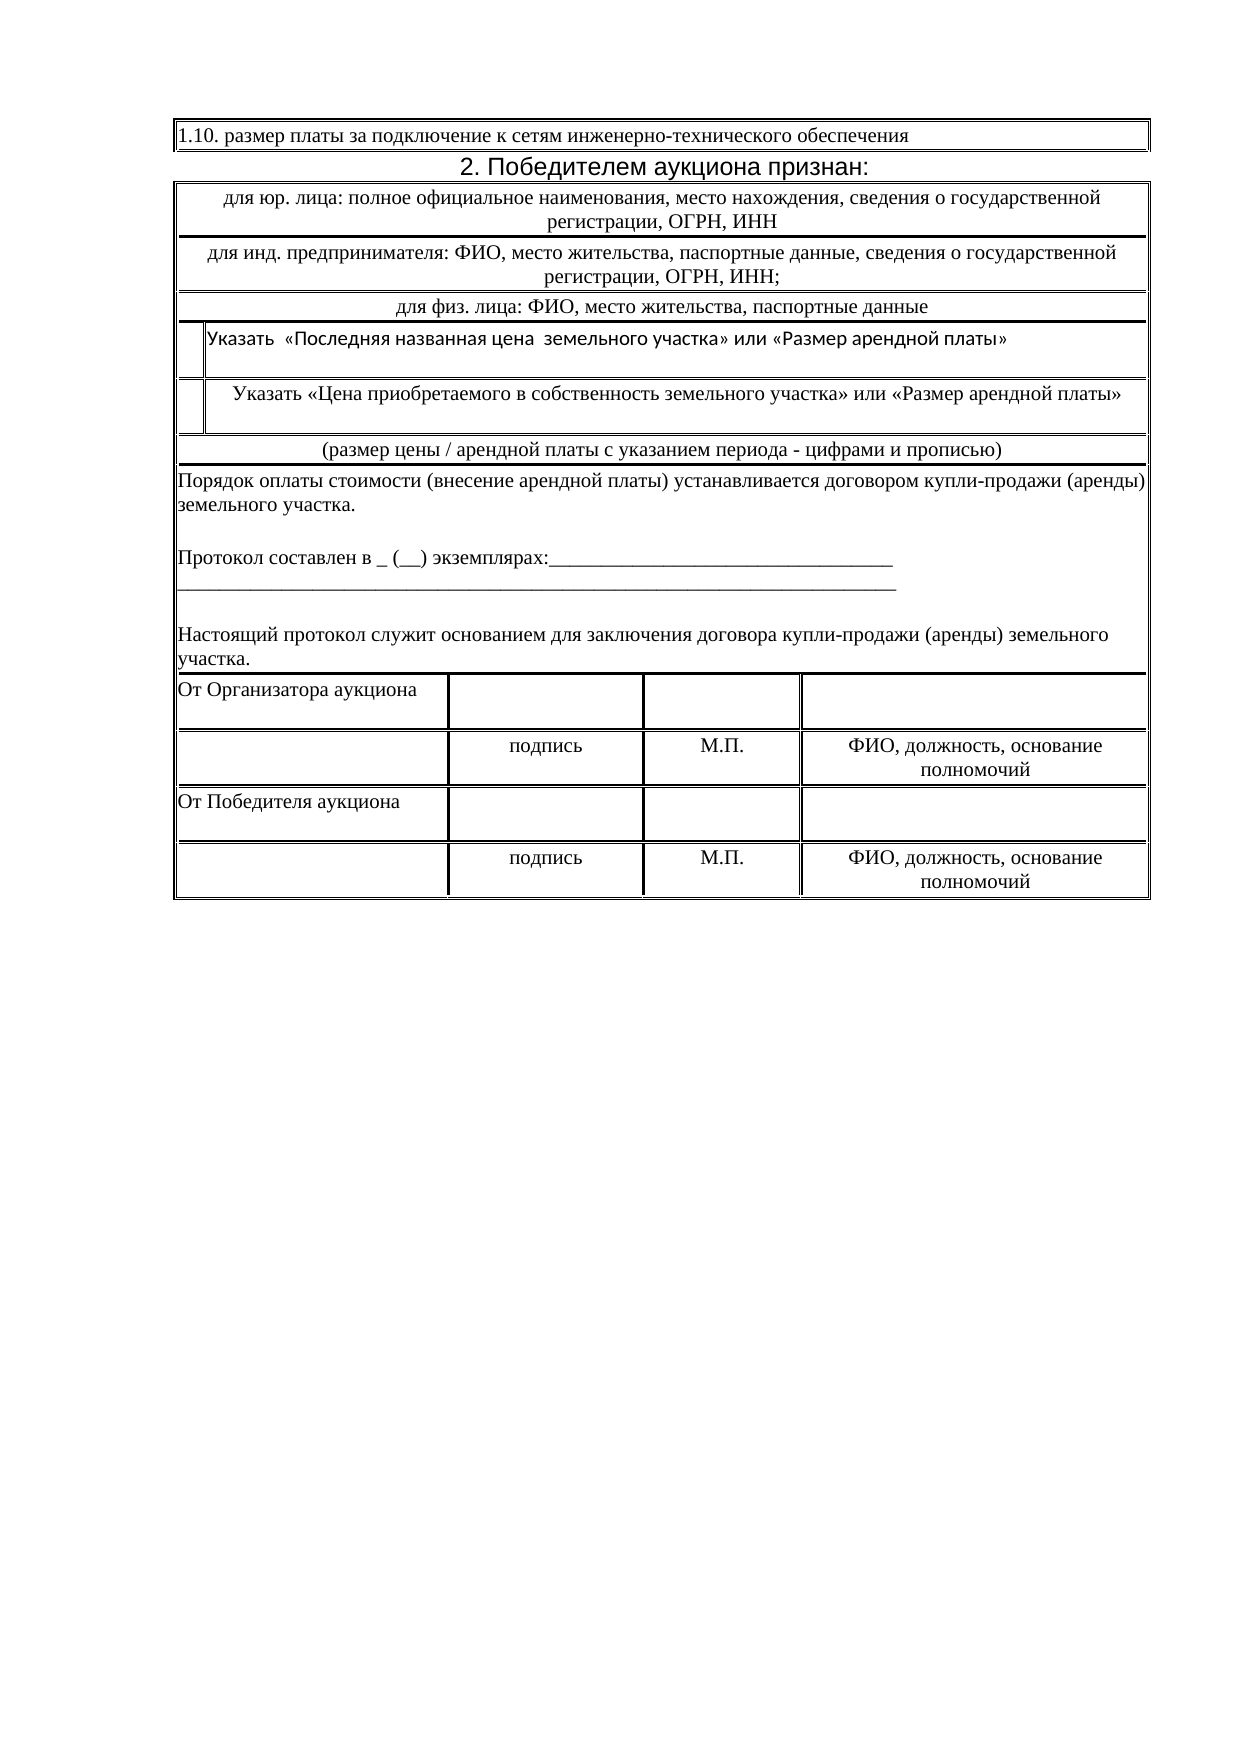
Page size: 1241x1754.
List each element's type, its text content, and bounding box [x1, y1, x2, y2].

table_cell [645, 675, 799, 728]
table_cell Порядок оплаты стоимости (внесение арендной платы) устанавливается договором купли-продажи (аренды) земельного участка. Протокол составлен в _ (__) экземплярах:_________________________________ _____________________________________________________________________ Настоящий протокол служит основанием для заключения договора купли-продажи (аренды) земельного участка. [175, 463, 1149, 672]
table_cell [645, 788, 799, 840]
table_cell подпись [450, 732, 642, 784]
table_cell 1.10. размер платы за подключение к сетям инженерно-технического обеспечения [177, 122, 1148, 148]
table_cell [450, 788, 642, 840]
table_cell [803, 672, 1148, 728]
table_cell для юр. лица: полное официальное наименования, место нахождения, сведения о государственной регистрации, ОГРН, ИНН [177, 184, 1148, 235]
table_cell для инд. предпринимателя: ФИО, место жительства, паспортные данные, сведения о государственной регистрации, ОГРН, ИНН; [177, 235, 1148, 289]
table_cell [450, 675, 642, 728]
table_cell Указать «Цена приобретаемого в собственность земельного участка» или «Размер арендной платы» [206, 376, 1148, 432]
table_cell От Организатора аукциона [177, 672, 447, 728]
table_cell М.П. [643, 840, 801, 897]
table_cell [177, 728, 447, 784]
table_cell От Победителя аукциона [177, 784, 447, 840]
table_cell [177, 840, 448, 897]
text 2. Победителем аукциона признан: [177, 152, 1152, 181]
table_cell [177, 376, 203, 432]
table_cell [177, 320, 203, 376]
table_cell подпись [448, 844, 643, 897]
table_cell (размер цены / арендной платы с указанием периода - цифрами и прописью) [177, 433, 1148, 463]
table_cell ФИО, должность, основание полномочий [803, 728, 1148, 784]
table_cell для физ. лица: ФИО, место жительства, паспортные данные [177, 290, 1148, 320]
table_cell ФИО, должность, основание полномочий [801, 840, 1148, 897]
table_cell [803, 784, 1148, 840]
table_cell Указать «Последняя названная цена земельного участка» или «Размер арендной платы» [206, 320, 1148, 376]
table_cell М.П. [645, 732, 799, 784]
